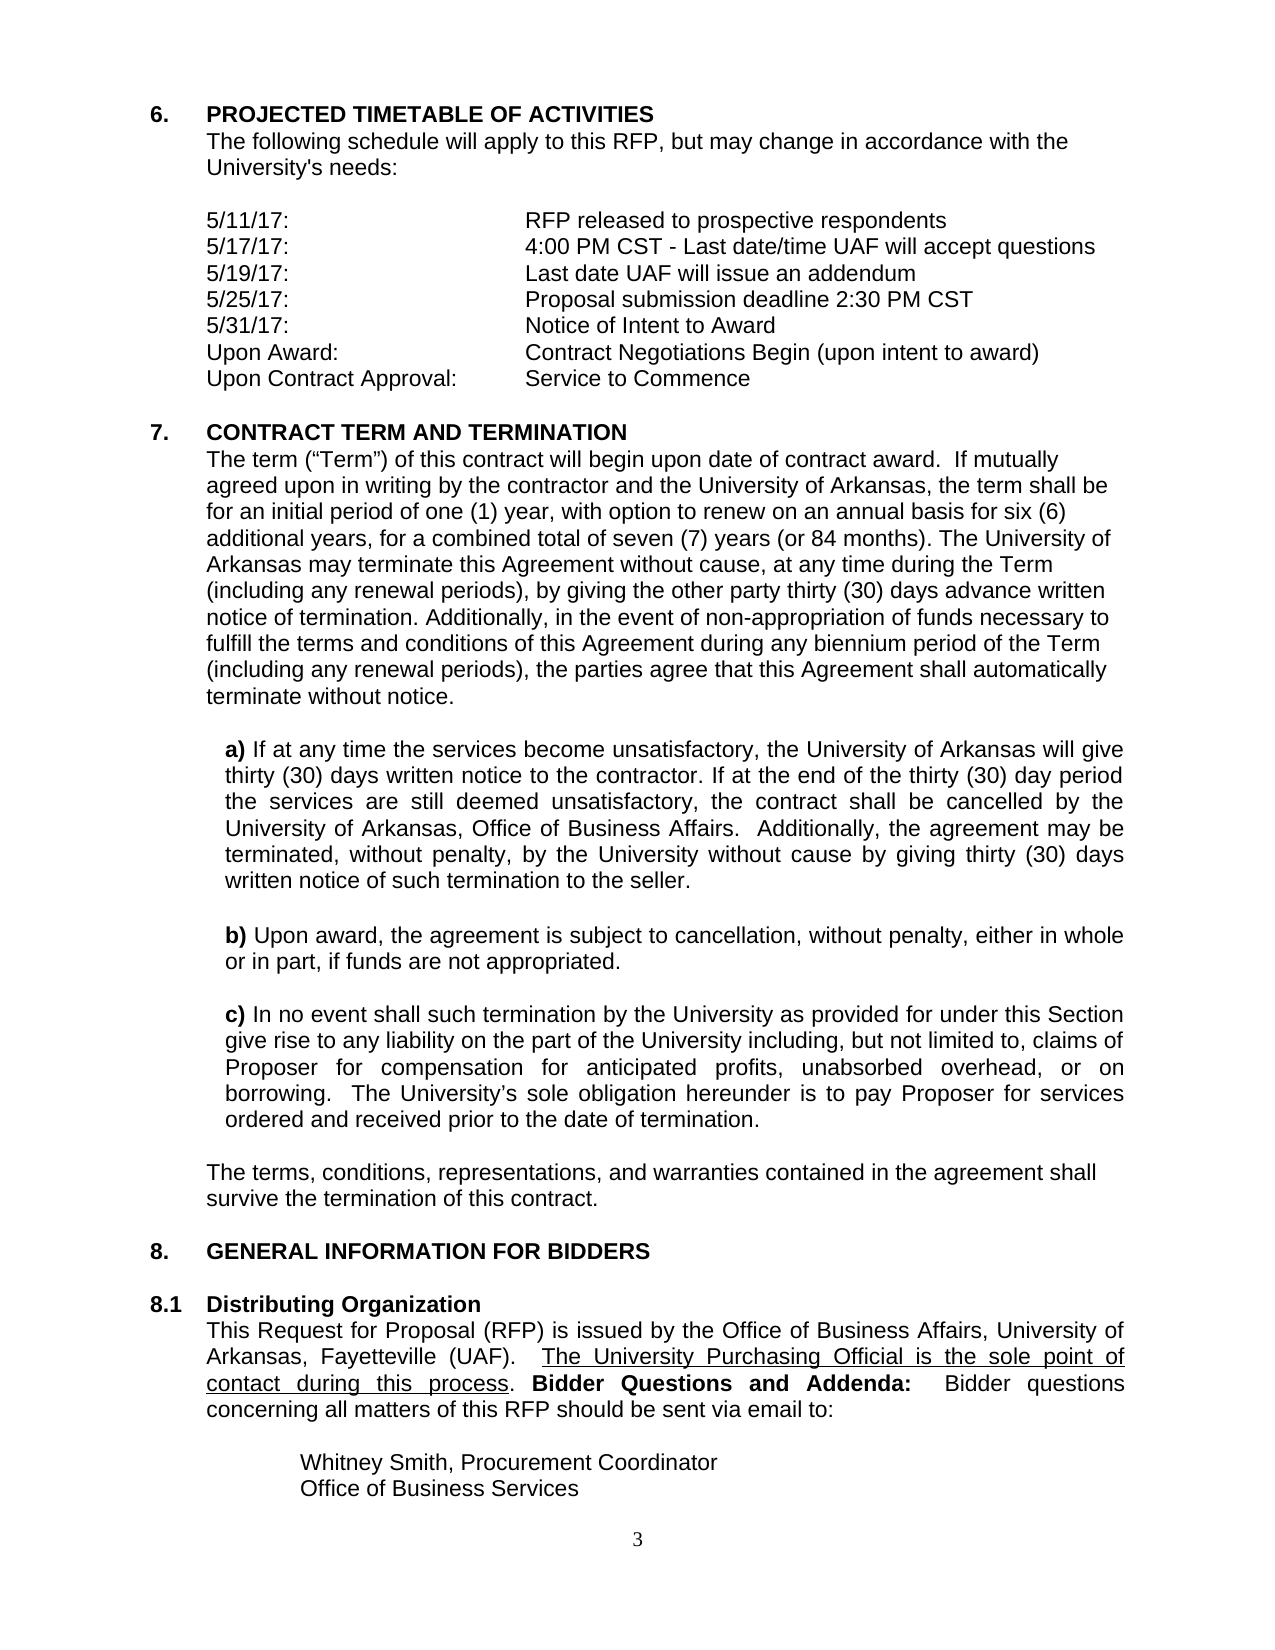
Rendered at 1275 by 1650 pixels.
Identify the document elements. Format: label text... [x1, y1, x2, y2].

list 5/31/17: Notice of Intent to Award [150, 312, 1125, 338]
list 5/25/17: Proposal submission deadline 2:30 PM CST [150, 286, 1125, 312]
text 7. CONTRACT TERM AND TERMINATION [150, 419, 1125, 446]
text This Request for Proposal (RFP) is issued by the Office of Business Affairs, University of Arkansas, Fayetteville (UAF). The University Purchasing Official is the sole point of contact during this process. Bidder Questions and Addenda: Bidder questions concerning all matters of this RFP should be sent via email to: [206, 1317, 1125, 1422]
text Whitney Smith, Procurement Coordinator [206, 1449, 1125, 1475]
text b) Upon award, the agreement is subject to cancellation, without penalty, either in whole or in part, if funds are not appropriated. [169, 922, 1125, 974]
list 6. PROJECTED TIMETABLE OF ACTIVITIES [150, 101, 1125, 128]
list 5/19/17: Last date UAF will issue an addendum [150, 259, 1125, 286]
text 8. GENERAL INFORMATION FOR BIDDERS [150, 1238, 1125, 1264]
text c) In no event shall such termination by the University as provided for under this Section give rise to any liability on the part of the University including, but not limited to, claims of Proposer for compensation for anticipated profits, unabsorbed overhead, or on borrowing. The University’s sole obligation hereunder is to pay Proposer for services ordered and received prior to the date of termination. [169, 1001, 1125, 1132]
list Upon Contract Approval: Service to Commence [150, 365, 1125, 391]
text 8.1 Distributing Organization [150, 1291, 1125, 1317]
text The term (“Term”) of this contract will begin upon date of contract award. If mutually agreed upon in writing by the contractor and the University of Arkansas, the term shall be for an initial period of one (1) year, with option to renew on an annual basis for six (6) additional years, for a combined total of seven (7) years (or 84 months). The University of Arkansas may terminate this Agreement without cause, at any time during the Term (including any renewal periods), by giving the other party thirty (30) days advance written notice of termination. Additionally, in the event of non-appropriation of funds necessary to fulfill the terms and conditions of this Agreement during any biennium period of the Term (including any renewal periods), the parties agree that this Agreement shall automatically terminate without notice. [150, 446, 1125, 709]
list The following schedule will apply to this RFP, but may change in accordance with the University's needs: [150, 128, 1125, 180]
text a) If at any time the services become unsatisfactory, the University of Arkansas will give thirty (30) days written notice to the contractor. If at the end of the thirty (30) day period the services are still deemed unsatisfactory, the contract shall be cancelled by the University of Arkansas, Office of Business Affairs. Additionally, the agreement may be terminated, without penalty, by the University without cause by giving thirty (30) days written notice of such termination to the seller. [169, 736, 1125, 894]
text Office of Business Services [206, 1475, 1125, 1501]
list Upon Award: Contract Negotiations Begin (upon intent to award) [150, 338, 1125, 365]
text The terms, conditions, representations, and warranties contained in the agreement shall survive the termination of this contract. [150, 1159, 1125, 1212]
list 5/17/17: 4:00 PM CST - Last date/time UAF will accept questions [150, 233, 1125, 259]
list 5/11/17: RFP released to prospective respondents [150, 207, 1125, 233]
